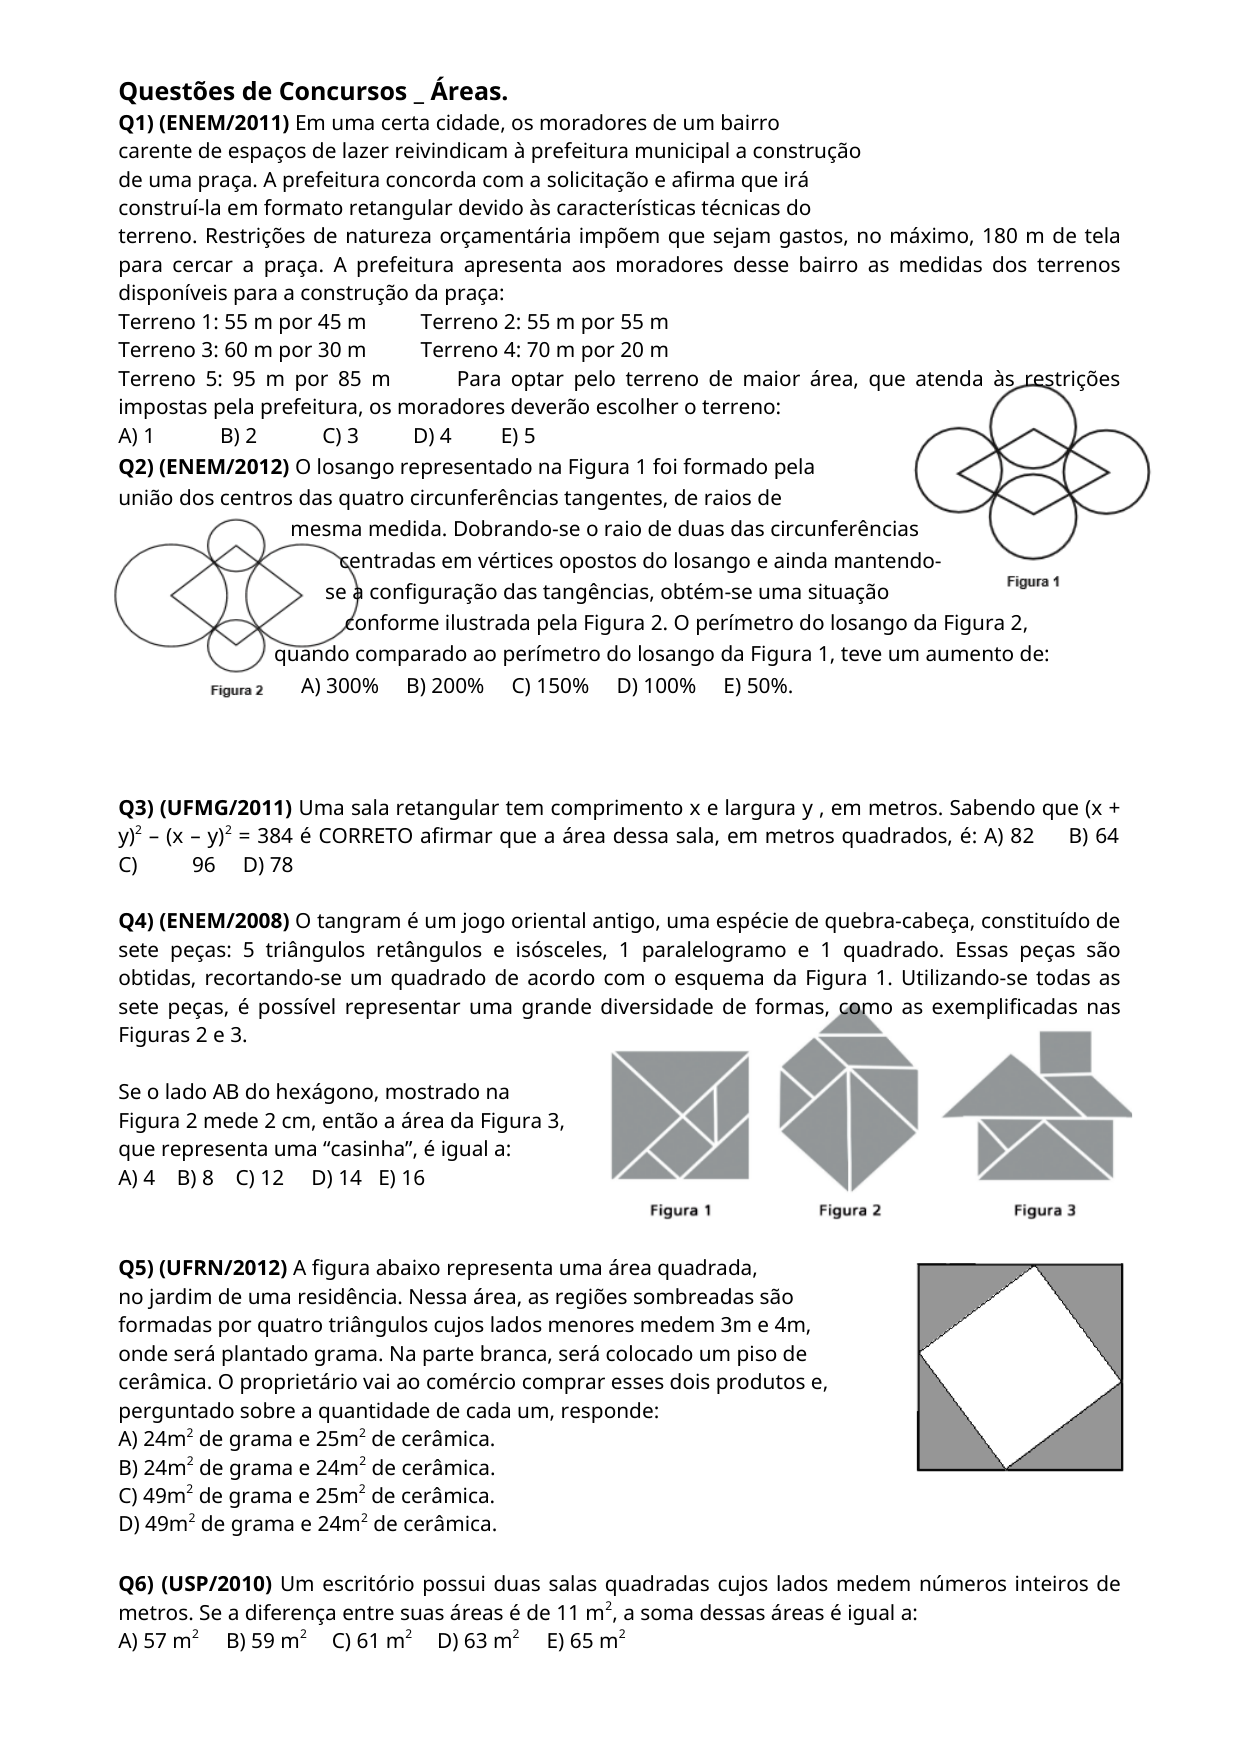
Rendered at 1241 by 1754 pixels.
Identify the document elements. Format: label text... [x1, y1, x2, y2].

text conforme ilustrada pela Figura 2. O perímetro do losango da Figura 2, [118, 605, 1122, 637]
text A) 24m2 de grama e 25m2 de cerâmica. [118, 1424, 1122, 1453]
text no jardim de uma residência. Nessa área, as regiões sombreadas são [118, 1282, 1122, 1310]
text perguntado sobre a quantidade de cada um, responde: [118, 1396, 1122, 1424]
text Q3) (UFMG/2011) Uma sala retangular tem comprimento x e largura y , em metros. Sabendo que (x + y)2 – (x – y)2 = 384 é CORRETO afirmar que a área dessa sala, em metros quadrados, é: A) 82 B) 64 C) 96 D) 78 [118, 793, 1122, 878]
text B) 24m2 de grama e 24m2 de cerâmica. [118, 1453, 1122, 1481]
text Se o lado AB do hexágono, mostrado na [118, 1077, 1122, 1106]
text formadas por quatro triângulos cujos lados menores medem 3m e 4m, [118, 1310, 1122, 1339]
text A) 1 B) 2 C) 3 D) 4 E) 5 [118, 421, 1122, 449]
text D) 49m2 de grama e 24m2 de cerâmica. [118, 1509, 1122, 1538]
picture [113, 511, 364, 700]
text Q5) (UFRN/2012) A figura abaixo representa uma área quadrada, [118, 1253, 1122, 1282]
picture [1122, 377, 1157, 593]
text Q4) (ENEM/2008) O tangram é um jogo oriental antigo, uma espécie de quebra-cabeça, constituído de sete peças: 5 triângulos retângulos e isósceles, 1 paralelogramo e 1 quadrado. Essas peças são obtidas, recortando-se um quadrado de acordo com o esquema da Figura 1. Utilizando-se todas as sete peças, é possível representar uma grande diversidade de formas, como as exemplificadas nas Figuras 2 e 3. [118, 907, 1122, 1049]
text onde será plantado grama. Na parte branca, será colocado um piso de [118, 1339, 1122, 1367]
text construí-la em formato retangular devido às características técnicas do [118, 193, 1122, 222]
text mesma medida. Dobrando-se o raio de duas das circunferências [118, 512, 1122, 543]
text Terreno 1: 55 m por 45 m Terreno 2: 55 m por 55 m [118, 307, 1122, 335]
text A) 300% B) 200% C) 150% D) 100% E) 50%. [118, 668, 1122, 699]
text carente de espaços de lazer reivindicam à prefeitura municipal a construção [118, 136, 1122, 165]
text Terreno 5: 95 m por 85 m Para optar pelo terreno de maior área, que atenda às restrições impostas pela prefeitura, os moradores deverão escolher o terreno: [118, 364, 1122, 421]
text C) 49m2 de grama e 25m2 de cerâmica. [118, 1481, 1122, 1509]
text Q6) (USP/2010) Um escritório possui duas salas quadradas cujos lados medem números inteiros de metros. Se a diferença entre suas áreas é de 11 m2, a soma dessas áreas é igual a: [118, 1569, 1122, 1626]
picture [606, 996, 1133, 1224]
text de uma praça. A prefeitura concorda com a solicitação e afirma que irá [118, 165, 1122, 193]
text quando comparado ao perímetro do losango da Figura 1, teve um aumento de: [118, 637, 1122, 668]
text que representa uma “casinha”, é igual a: [118, 1134, 1122, 1163]
text Q2) (ENEM/2012) O losango representado na Figura 1 foi formado pela [118, 449, 1122, 480]
text Terreno 3: 60 m por 30 m Terreno 4: 70 m por 20 m [118, 335, 1122, 364]
text A) 57 m2 B) 59 m2 C) 61 m2 D) 63 m2 E) 65 m2 [118, 1626, 1122, 1654]
text Q1) (ENEM/2011) Em uma certa cidade, os moradores de um bairro [118, 108, 1122, 136]
text cerâmica. O proprietário vai ao comércio comprar esses dois produtos e, [118, 1367, 1122, 1396]
text Figura 2 mede 2 cm, então a área da Figura 3, [118, 1106, 1122, 1134]
text Questões de Concursos _ Áreas. [118, 74, 1122, 108]
text centradas em vértices opostos do losango e ainda mantendo- [118, 543, 1122, 574]
text terreno. Restrições de natureza orçamentária impõem que sejam gastos, no máximo, 180 m de tela para cercar a praça. A prefeitura apresenta aos moradores desse bairro as medidas dos terrenos disponíveis para a construção da praça: [118, 222, 1122, 307]
text se a configuração das tangências, obtém-se uma situação [118, 574, 1122, 605]
text união dos centros das quatro circunferências tangentes, de raios de [118, 480, 1122, 512]
text A) 4 B) 8 C) 12 D) 14 E) 16 [118, 1163, 1122, 1191]
